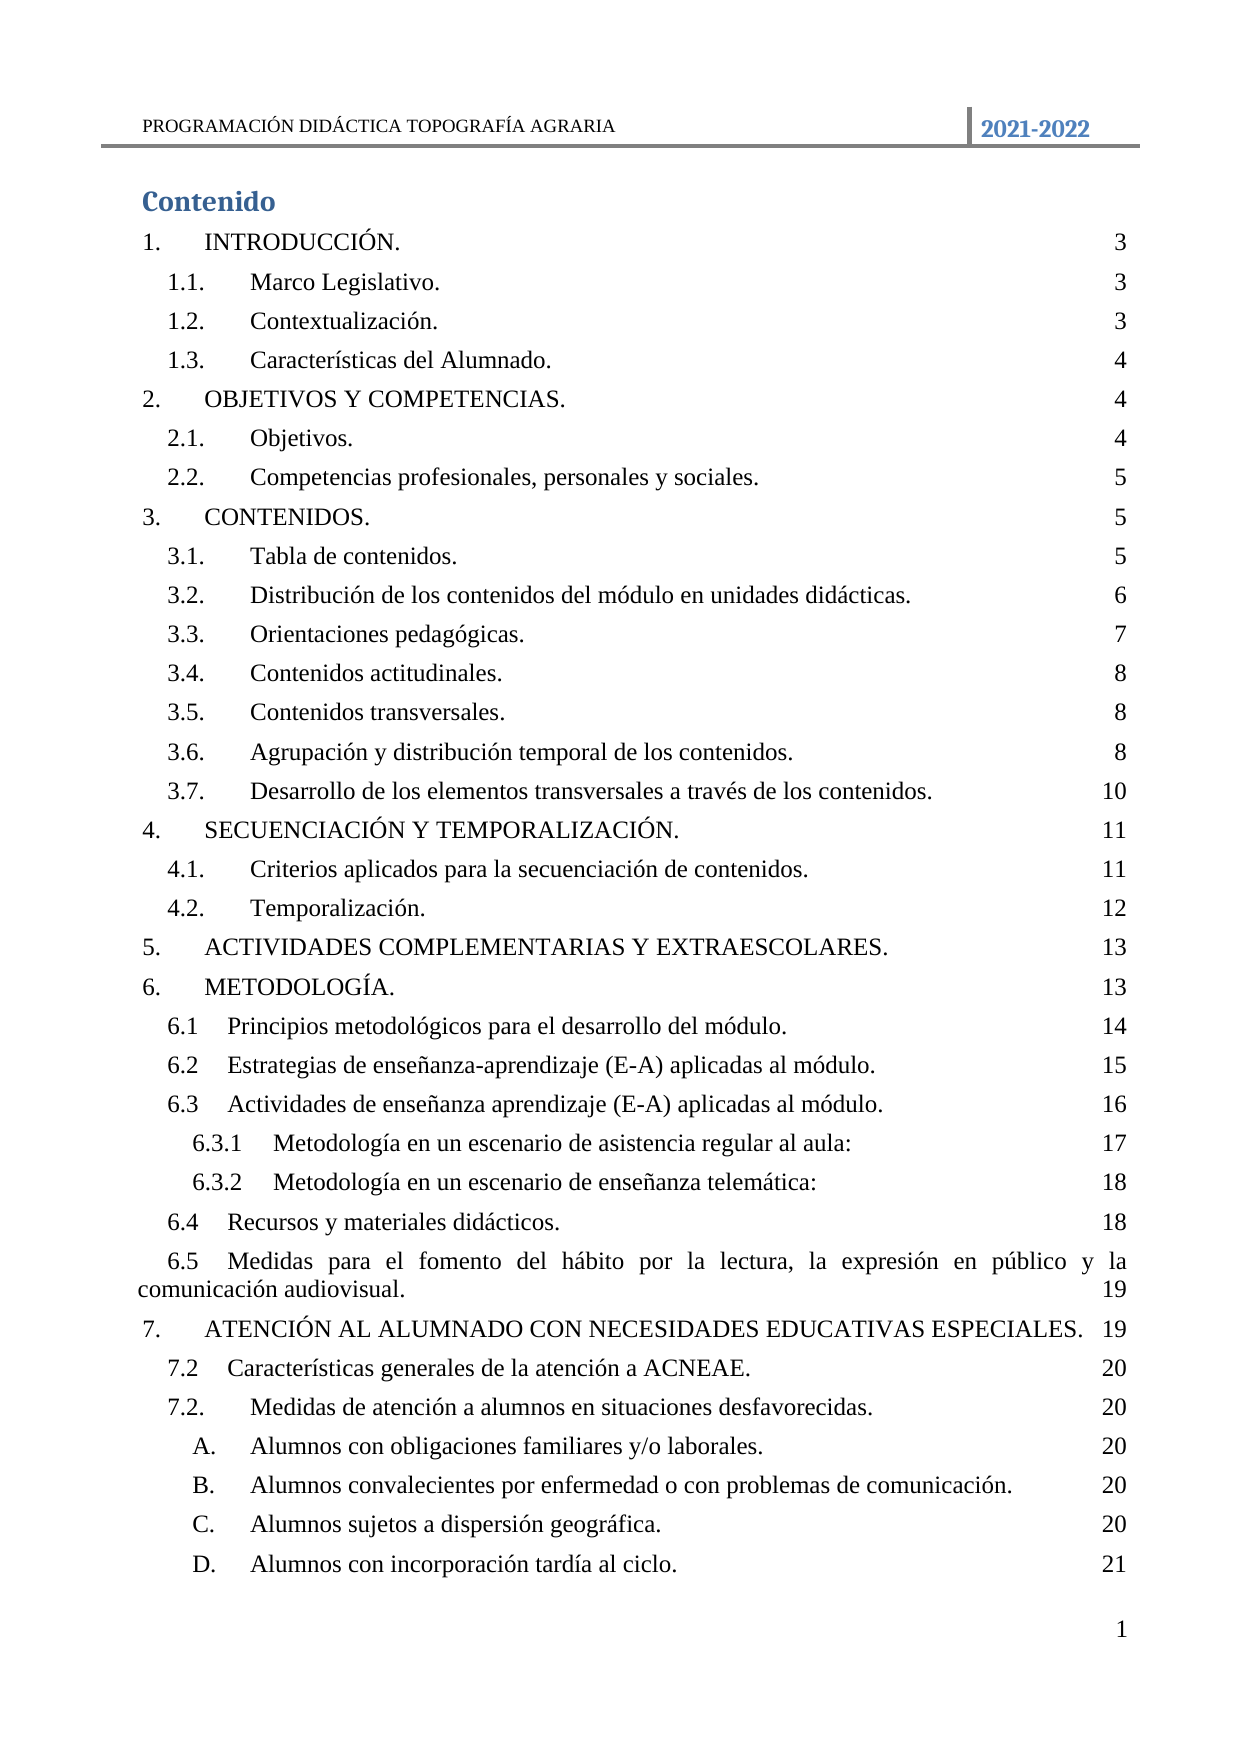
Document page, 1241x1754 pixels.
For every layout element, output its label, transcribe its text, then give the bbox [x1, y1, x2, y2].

text Contenido [112, 186, 1128, 219]
